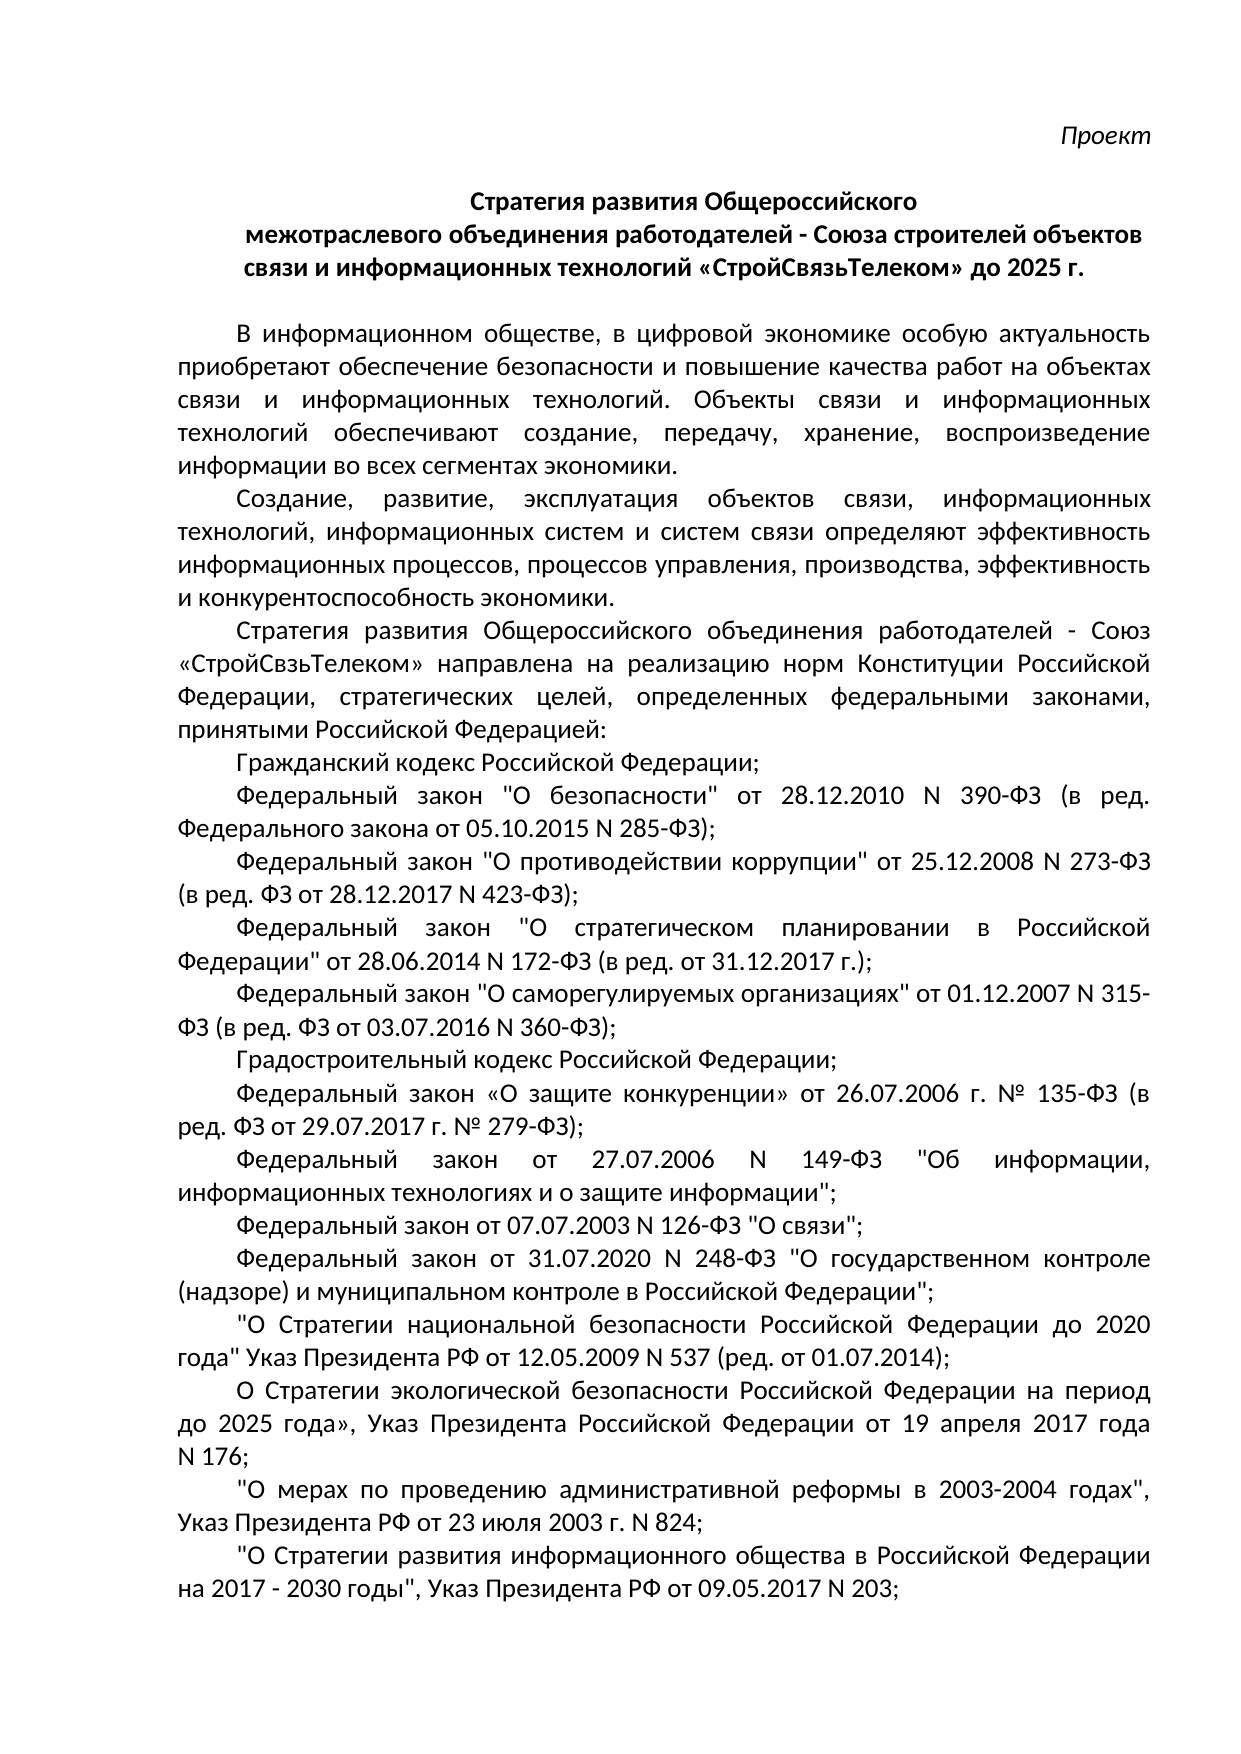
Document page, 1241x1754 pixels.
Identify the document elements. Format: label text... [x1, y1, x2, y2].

text Федеральный закон от 07.07.2003 N 126-ФЗ "О связи"; [177, 1208, 1152, 1241]
text Федеральный закон "О безопасности" от 28.12.2010 N 390-ФЗ (в ред. Федерального закона от 05.10.2015 N 285-ФЗ); [177, 778, 1152, 844]
text Федеральный закон "О саморегулируемых организациях" от 01.12.2007 N 315-ФЗ (в ред. ФЗ от 03.07.2016 N 360-ФЗ); [177, 977, 1152, 1043]
text Создание, развитие, эксплуатация объектов связи, информационных технологий, информационных систем и систем связи определяют эффективность информационных процессов, процессов управления, производства, эффективность и конкурентоспособность экономики. [177, 481, 1152, 613]
text Стратегия развития Общероссийского объединения работодателей - Союз «СтройСвзьТелеком» направлена на реализацию норм Конституции Российской Федерации, стратегических целей, определенных федеральными законами, принятыми Российской Федерацией: [177, 613, 1152, 746]
text "О мерах по проведению административной реформы в 2003-2004 годах", Указ Президента РФ от 23 июля 2003 г. N 824; [177, 1472, 1152, 1538]
text Федеральный закон от 27.07.2006 N 149-ФЗ "Об информации, информационных технологиях и о защите информации"; [177, 1142, 1152, 1208]
text Федеральный закон от 31.07.2020 N 248-ФЗ "О государственном контроле (надзоре) и муниципальном контроле в Российской Федерации"; [177, 1241, 1152, 1307]
text "О Стратегии развития информационного общества в Российской Федерации на 2017 - 2030 годы", Указ Президента РФ от 09.05.2017 N 203; [177, 1538, 1152, 1604]
text В информационном обществе, в цифровой экономике особую актуальность приобретают обеспечение безопасности и повышение качества работ на объектах связи и информационных технологий. Объекты связи и информационных технологий обеспечивают создание, передачу, хранение, воспроизведение информации во всех сегментах экономики. [177, 316, 1152, 481]
text Стратегия развития Общероссийского [177, 184, 1152, 217]
text Гражданский кодекс Российской Федерации; [177, 746, 1152, 778]
text "О Стратегии национальной безопасности Российской Федерации до 2020 года" Указ Президента РФ от 12.05.2009 N 537 (ред. от 01.07.2014); [177, 1307, 1152, 1373]
text Градостроительный кодекс Российской Федерации; [177, 1043, 1152, 1076]
text Проект [177, 118, 1152, 151]
text Федеральный закон "О противодействии коррупции" от 25.12.2008 N 273-ФЗ (в ред. ФЗ от 28.12.2017 N 423-ФЗ); [177, 844, 1152, 911]
text Федеральный закон "О стратегическом планировании в Российской Федерации" от 28.06.2014 N 172-ФЗ (в ред. от 31.12.2017 г.); [177, 911, 1152, 977]
text межотраслевого объединения работодателей - Союза строителей объектов связи и информационных технологий «СтройСвязьТелеком» до 2025 г. [177, 217, 1152, 283]
text Федеральный закон «О защите конкуренции» от 26.07.2006 г. № 135-ФЗ (в ред. ФЗ от 29.07.2017 г. № 279-ФЗ); [177, 1076, 1152, 1142]
text О Стратегии экологической безопасности Российской Федерации на период до 2025 года», Указ Президента Российской Федерации от 19 апреля 2017 года N 176; [177, 1373, 1152, 1472]
